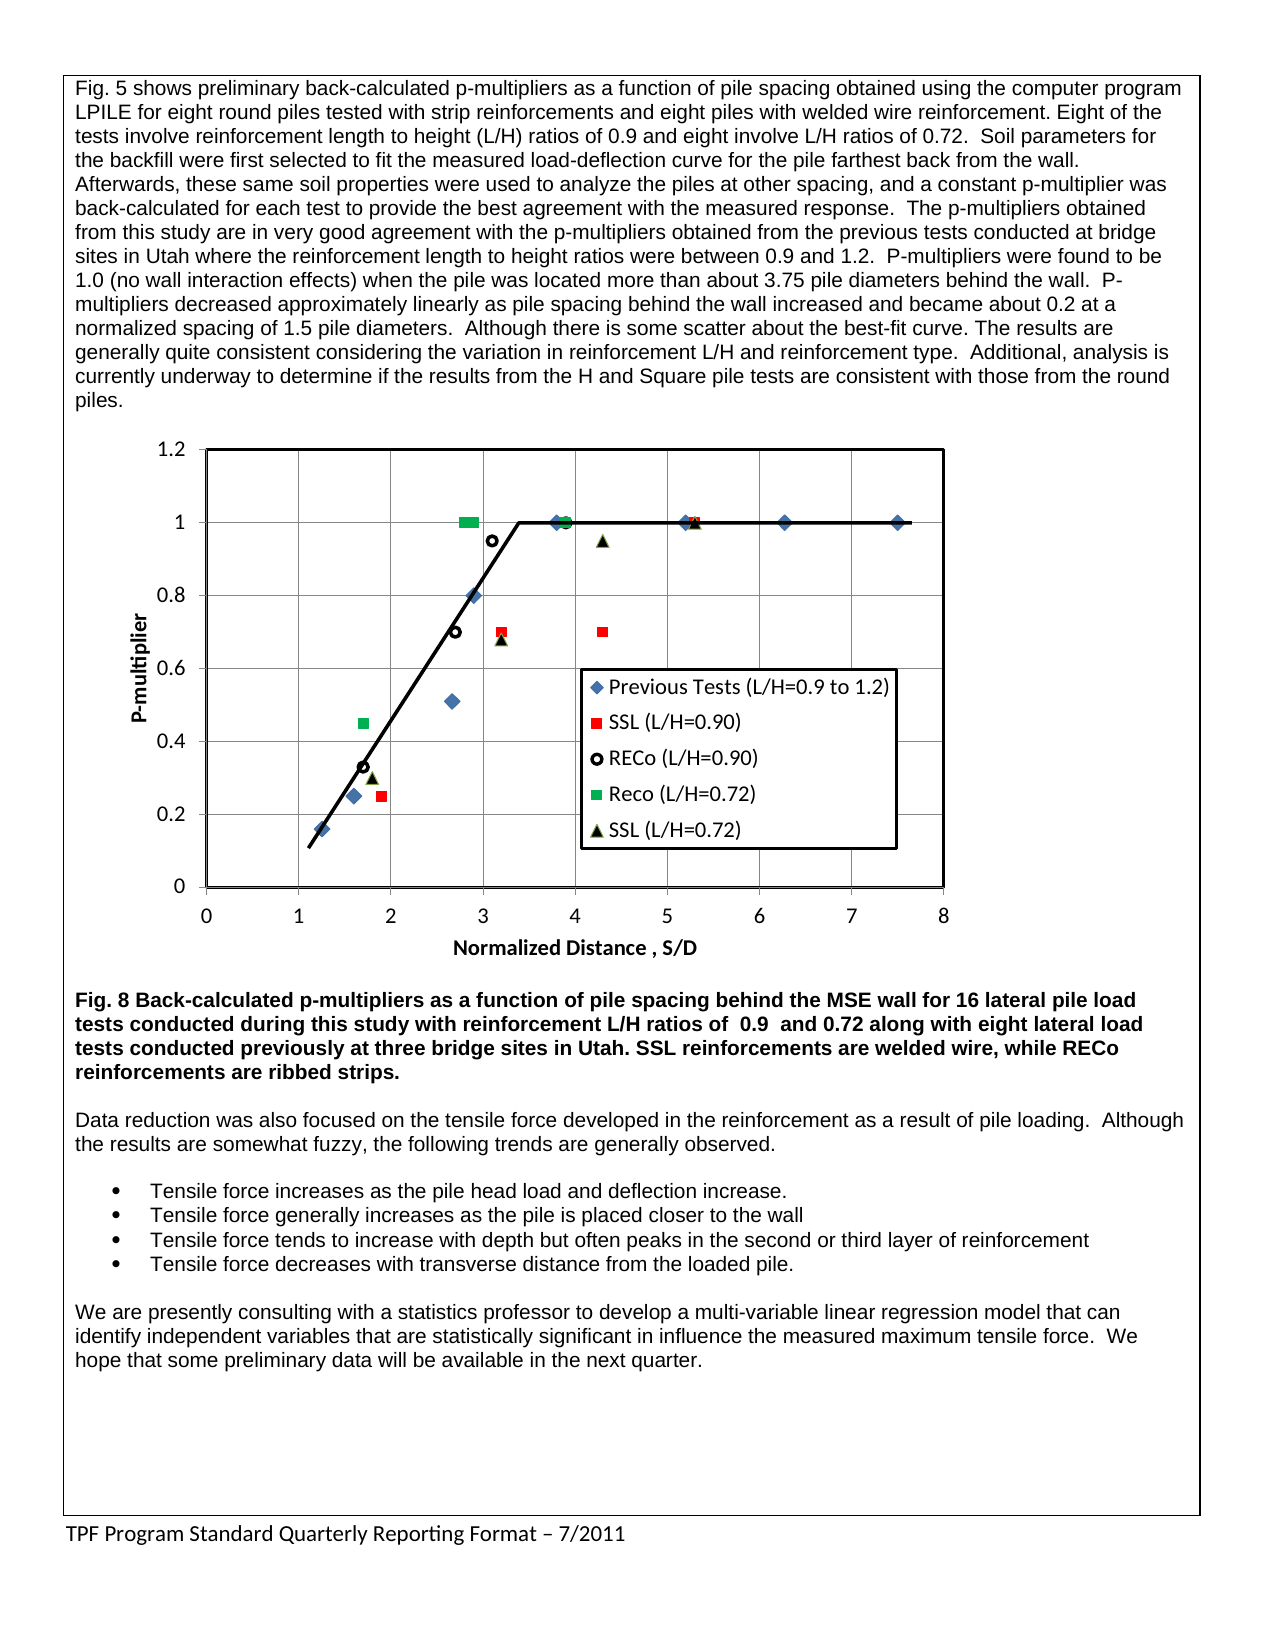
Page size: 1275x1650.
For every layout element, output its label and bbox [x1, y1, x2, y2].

table_header [64, 76, 1199, 1515]
